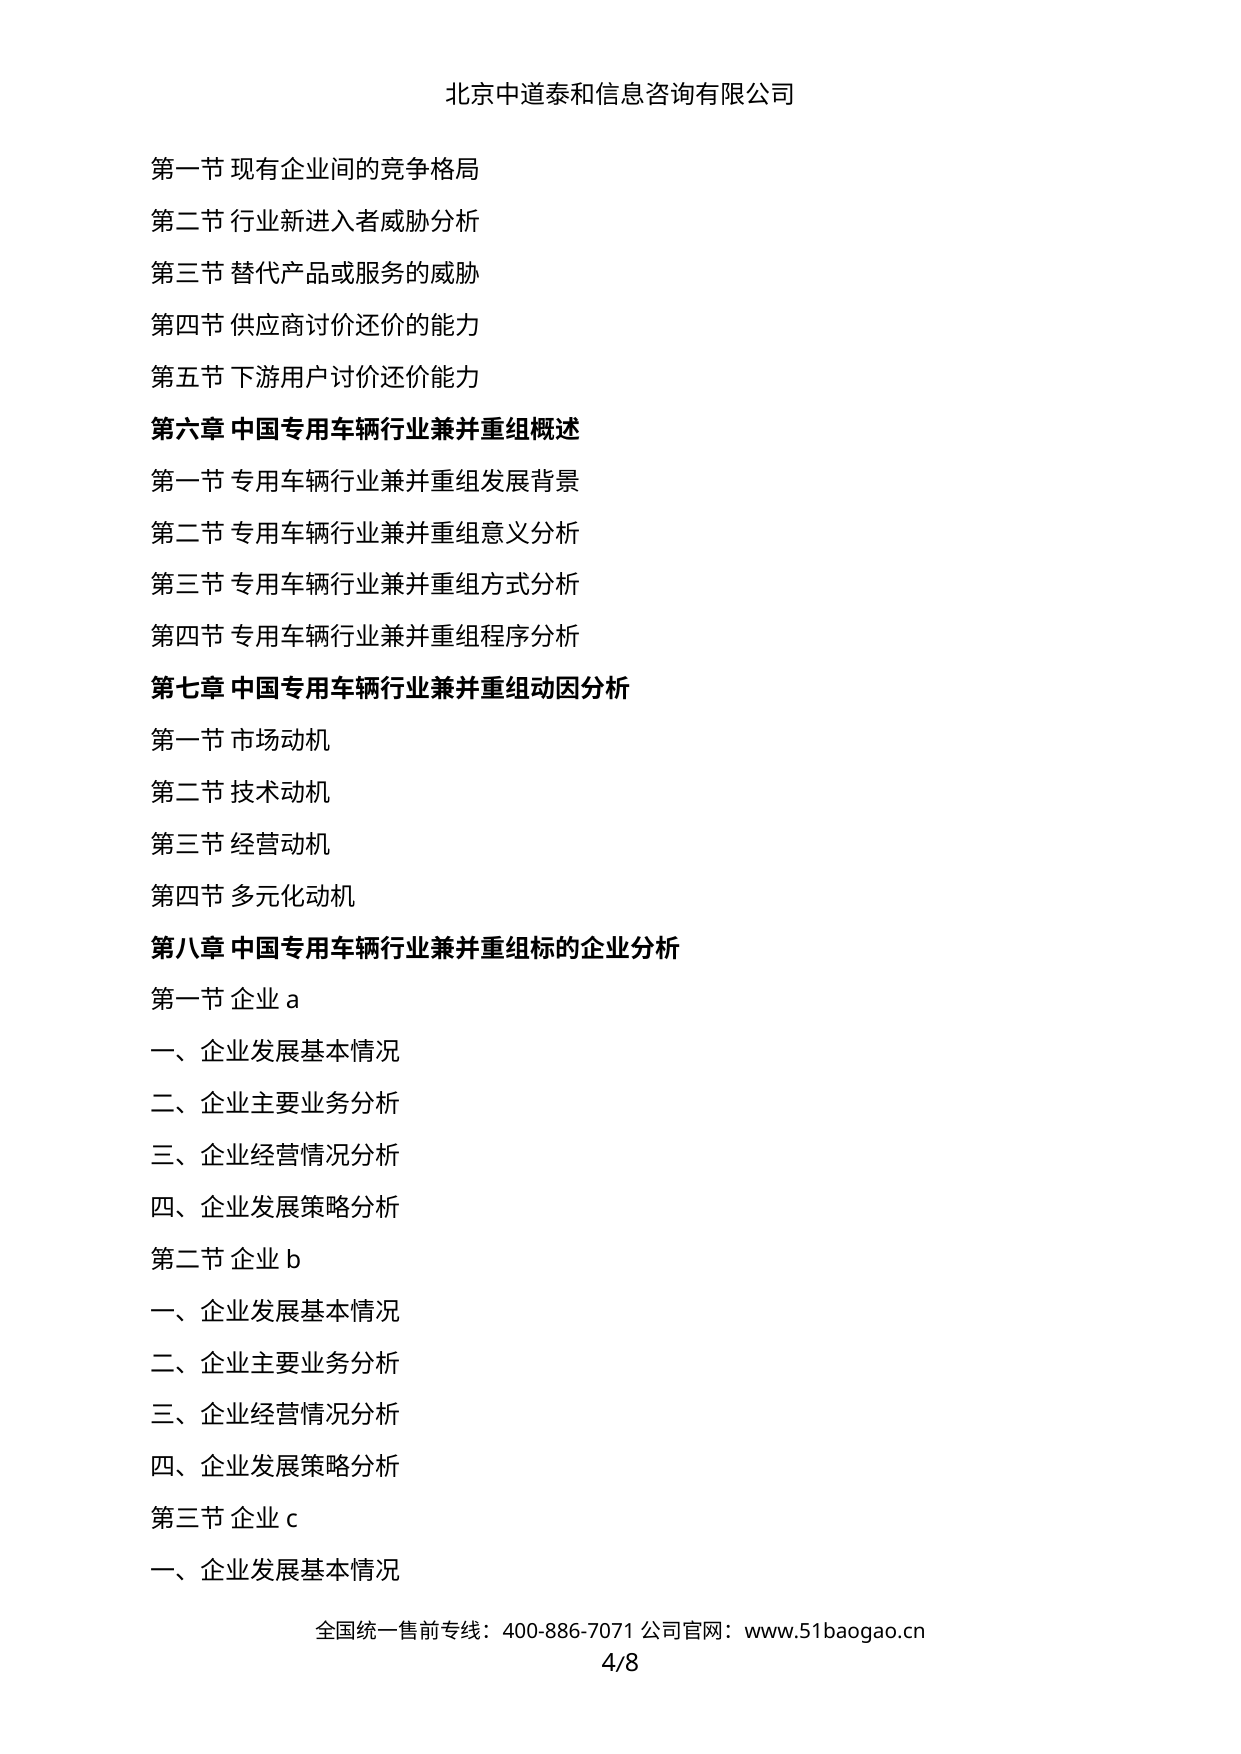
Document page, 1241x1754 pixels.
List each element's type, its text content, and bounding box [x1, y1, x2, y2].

text 第三节 企业c [150, 1499, 1090, 1535]
text 一、企业发展基本情况 [150, 1291, 1090, 1327]
text 一、企业发展基本情况 [150, 1032, 1090, 1068]
text 第一节 企业a [150, 980, 1090, 1016]
text 第四节 供应商讨价还价的能力 [150, 306, 1090, 342]
text 第一节 现有企业间的竞争格局 [150, 150, 1090, 186]
text 第一节 专用车辆行业兼并重组发展背景 [150, 461, 1090, 497]
text 一、企业发展基本情况 [150, 1551, 1090, 1587]
text 第六章 中国专用车辆行业兼并重组概述 [150, 409, 1090, 446]
text 三、企业经营情况分析 [150, 1395, 1090, 1431]
text 第二节 行业新进入者威胁分析 [150, 202, 1090, 238]
text 第三节 替代产品或服务的威胁 [150, 254, 1090, 290]
text 第五节 下游用户讨价还价能力 [150, 357, 1090, 394]
text 第二节 专用车辆行业兼并重组意义分析 [150, 513, 1090, 549]
text 第四节 专用车辆行业兼并重组程序分析 [150, 617, 1090, 653]
text 三、企业经营情况分析 [150, 1136, 1090, 1172]
text 第七章 中国专用车辆行业兼并重组动因分析 [150, 669, 1090, 705]
text 第二节 技术动机 [150, 772, 1090, 809]
text 第四节 多元化动机 [150, 876, 1090, 912]
text 四、企业发展策略分析 [150, 1447, 1090, 1483]
text 第八章 中国专用车辆行业兼并重组标的企业分析 [150, 928, 1090, 964]
text 二、企业主要业务分析 [150, 1084, 1090, 1120]
text 二、企业主要业务分析 [150, 1343, 1090, 1379]
text 第一节 市场动机 [150, 721, 1090, 757]
text 第三节 专用车辆行业兼并重组方式分析 [150, 565, 1090, 601]
text 四、企业发展策略分析 [150, 1187, 1090, 1224]
text 第二节 企业b [150, 1239, 1090, 1276]
text 第三节 经营动机 [150, 824, 1090, 861]
